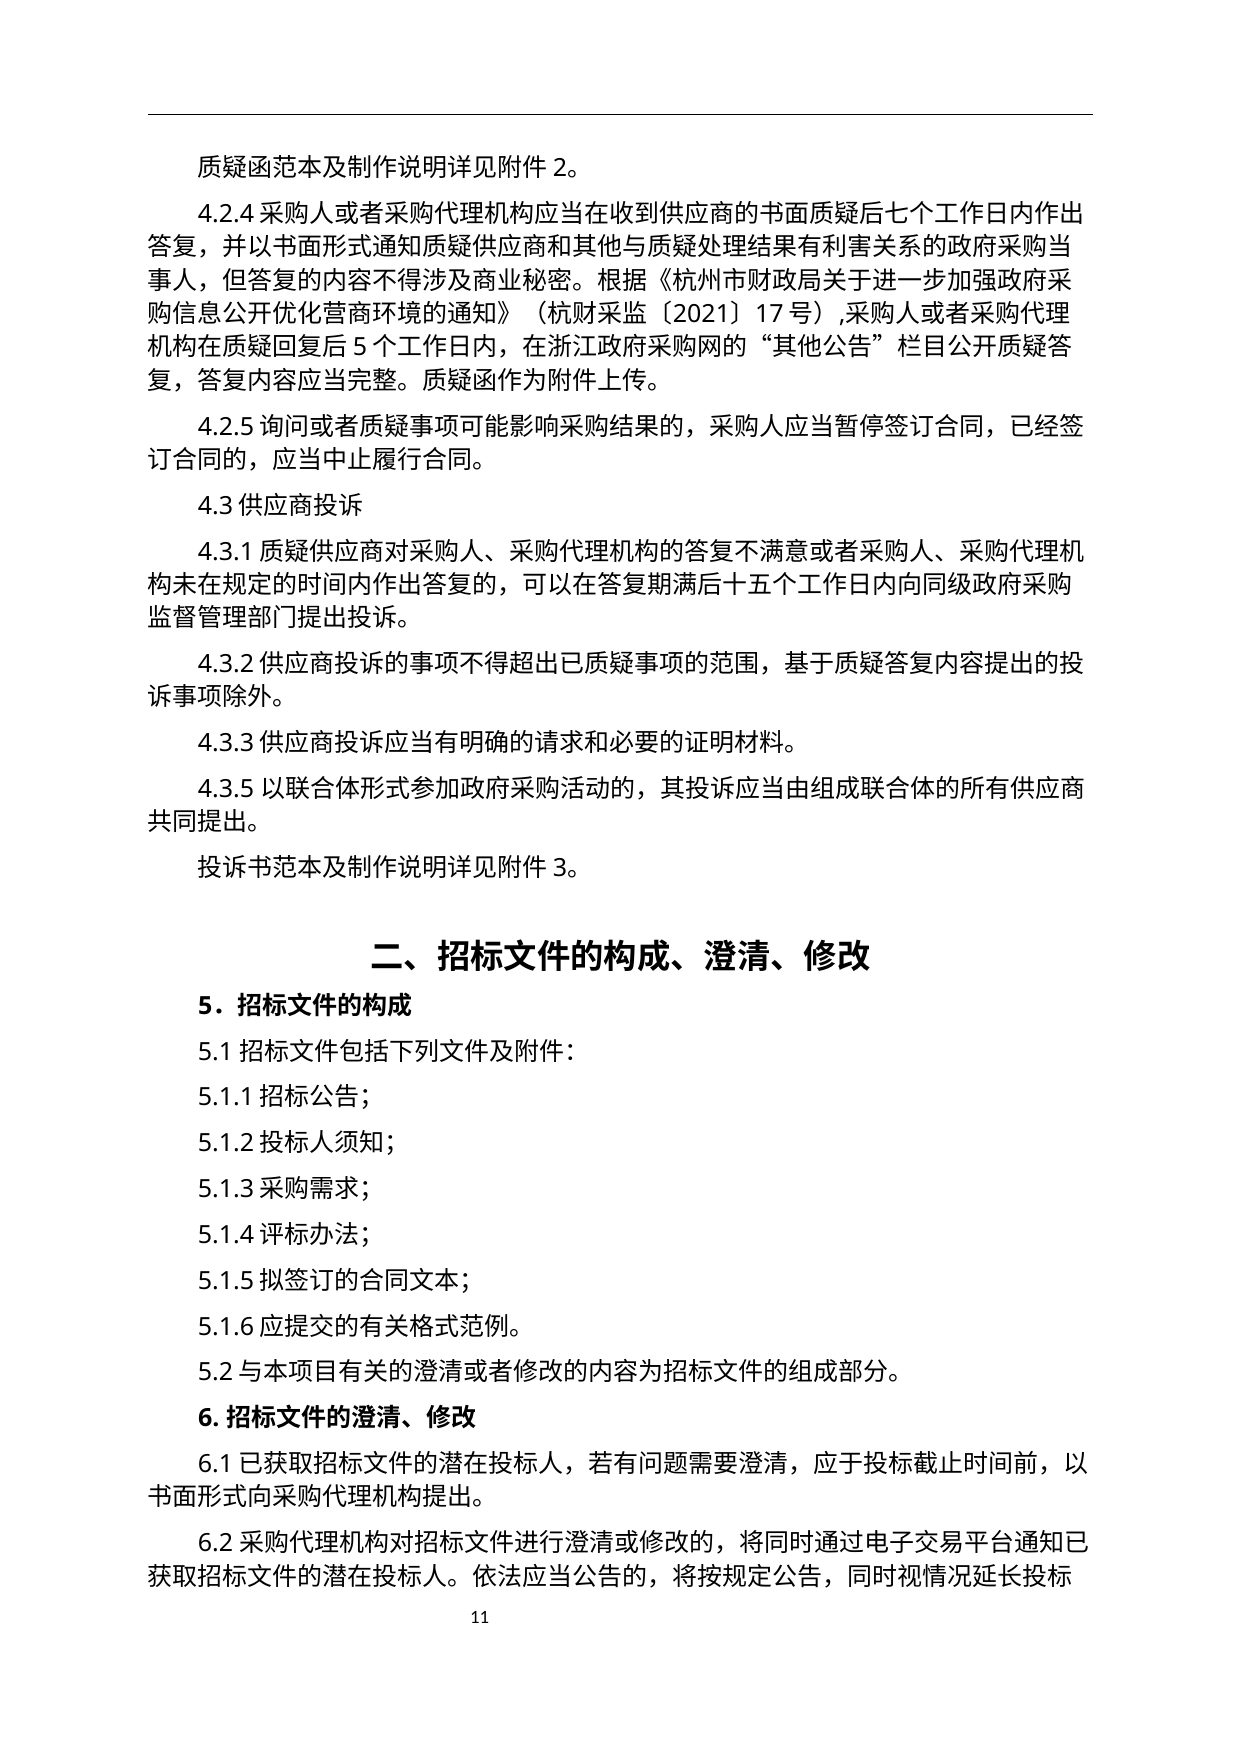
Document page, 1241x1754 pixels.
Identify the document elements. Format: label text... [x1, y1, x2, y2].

text 5．招标文件的构成 [148, 987, 1093, 1021]
text 4.3.2供应商投诉的事项不得超出已质疑事项的范围，基于质疑答复内容提出的投诉事项除外。 [148, 646, 1093, 712]
text 二、招标文件的构成、澄清、修改 [148, 942, 1093, 975]
text 5.1 招标文件包括下列文件及附件： [148, 1033, 1093, 1067]
text 5.1.5拟签订的合同文本； [148, 1262, 1093, 1296]
text 6.1已获取招标文件的潜在投标人，若有问题需要澄清，应于投标截止时间前，以书面形式向采购代理机构提出。 [148, 1446, 1093, 1512]
text 5.1.1招标公告； [148, 1079, 1093, 1112]
text 4.2.5询问或者质疑事项可能影响采购结果的，采购人应当暂停签订合同，已经签订合同的，应当中止履行合同。 [148, 408, 1093, 475]
text 5.1.2投标人须知； [148, 1125, 1093, 1158]
text 4.3.5 以联合体形式参加政府采购活动的，其投诉应当由组成联合体的所有供应商共同提出。 [148, 771, 1093, 837]
text 质疑函范本及制作说明详见附件2。 [148, 150, 1093, 183]
text 5.1.6应提交的有关格式范例。 [148, 1308, 1093, 1342]
text 5.1.4评标办法； [148, 1217, 1093, 1250]
text 4.3.1质疑供应商对采购人、采购代理机构的答复不满意或者采购人、采购代理机构未在规定的时间内作出答复的，可以在答复期满后十五个工作日内向同级政府采购监督管理部门提出投诉。 [148, 533, 1093, 633]
text 投诉书范本及制作说明详见附件3。 [148, 850, 1093, 883]
text 4.2.4采购人或者采购代理机构应当在收到供应商的书面质疑后七个工作日内作出答复，并以书面形式通知质疑供应商和其他与质疑处理结果有利害关系的政府采购当事人，但答复的内容不得涉及商业秘密。根据《杭州市财政局关于进一步加强政府采购信息公开优化营商环境的通知》（杭财采监〔2021〕17号）,采购人或者采购代理机构在质疑回复后5个工作日内，在浙江政府采购网的“其他公告”栏目公开质疑答复，答复内容应当完整。质疑函作为附件上传。 [148, 196, 1093, 396]
text 4.3.3供应商投诉应当有明确的请求和必要的证明材料。 [148, 725, 1093, 758]
text 6. 招标文件的澄清、修改 [148, 1400, 1093, 1433]
text 5.2与本项目有关的澄清或者修改的内容为招标文件的组成部分。 [148, 1354, 1093, 1387]
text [148, 1525, 1093, 1592]
text 5.1.3采购需求； [148, 1171, 1093, 1204]
text 4.3供应商投诉 [148, 487, 1093, 521]
